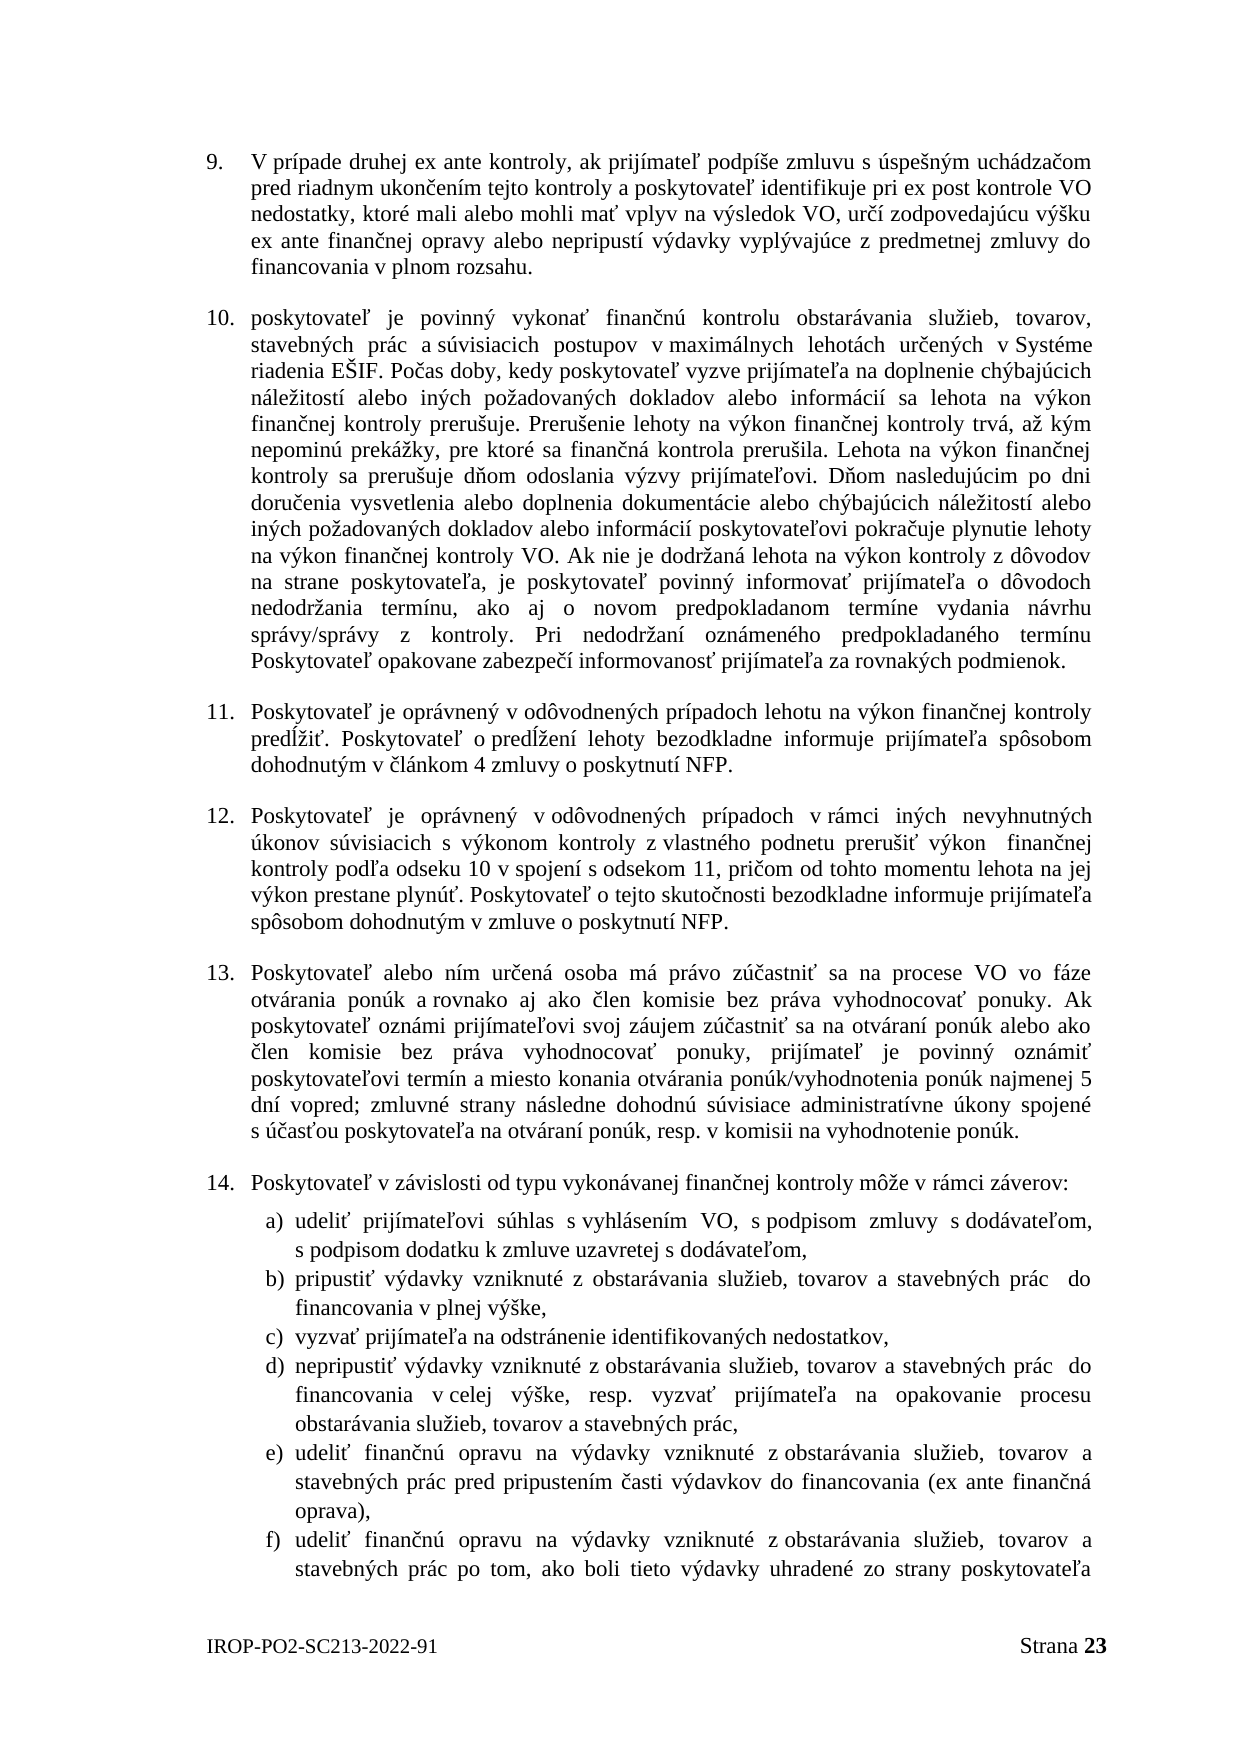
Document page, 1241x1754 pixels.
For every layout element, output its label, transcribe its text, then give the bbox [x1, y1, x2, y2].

subtitle V prípade druhej ex ante kontroly, ak prijímateľ podpíše zmluvu s úspešným uchádzačom pred riadnym ukončením tejto kontroly a poskytovateľ identifikuje pri ex post kontrole VO nedostatky, ktoré mali alebo mohli mať vplyv na výsledok VO, určí zodpovedajúcu výšku ex ante finančnej opravy alebo nepripustí výdavky vyplývajúce z predmetnej zmluvy do financovania v plnom rozsahu. [206, 148, 1092, 279]
subtitle poskytovateľ je povinný vykonať finančnú kontrolu obstarávania služieb, tovarov, stavebných prác a súvisiacich postupov v maximálnych lehotách určených v Systéme riadenia EŠIF. Počas doby, kedy poskytovateľ vyzve prijímateľa na doplnenie chýbajúcich náležitostí alebo iných požadovaných dokladov alebo informácií sa lehota na výkon finančnej kontroly prerušuje. Prerušenie lehoty na výkon finančnej kontroly trvá, až kým nepominú prekážky, pre ktoré sa finančná kontrola prerušila. Lehota na výkon finančnej kontroly sa prerušuje dňom odoslania výzvy prijímateľovi. Dňom nasledujúcim po dni doručenia vysvetlenia alebo doplnenia dokumentácie alebo chýbajúcich náležitostí alebo iných požadovaných dokladov alebo informácií poskytovateľovi pokračuje plynutie lehoty na výkon finančnej kontroly VO. Ak nie je dodržaná lehota na výkon kontroly z dôvodov na strane poskytovateľa, je poskytovateľ povinný informovať prijímateľa o dôvodoch nedodržania termínu, ako aj o novom predpokladanom termíne vydania návrhu správy/správy z kontroly. Pri nedodržaní oznámeného predpokladaného termínu Poskytovateľ opakovane zabezpečí informovanosť prijímateľa za rovnakých podmienok. [206, 304, 1092, 673]
subtitle Poskytovateľ je oprávnený v odôvodnených prípadoch v rámci iných nevyhnutných úkonov súvisiacich s výkonom kontroly z vlastného podnetu prerušiť výkon finančnej kontroly podľa odseku 10 v spojení s odsekom 11, pričom od tohto momentu lehota na jej výkon prestane plynúť. Poskytovateľ o tejto skutočnosti bezodkladne informuje prijímateľa spôsobom dohodnutým v zmluve o poskytnutí NFP. [206, 802, 1092, 934]
list udeliť prijímateľovi súhlas s vyhlásením VO, s podpisom zmluvy s dodávateľom, s podpisom dodatku k zmluve uzavretej s dodávateľom, [265, 1208, 1092, 1263]
list vyzvať prijímateľa na odstránenie identifikovaných nedostatkov, [265, 1323, 1092, 1350]
list nepripustiť výdavky vzniknuté z obstarávania služieb, tovarov a stavebných prác do financovania v celej výške, resp. vyzvať prijímateľa na opakovanie procesu obstarávania služieb, tovarov a stavebných prác, [265, 1352, 1092, 1437]
list udeliť finančnú opravu na výdavky vzniknuté z obstarávania služieb, tovarov a stavebných prác pred pripustením časti výdavkov do financovania (ex ante finančná oprava), [265, 1439, 1092, 1523]
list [265, 1526, 1092, 1581]
subtitle Poskytovateľ v závislosti od typu vykonávanej finančnej kontroly môže v rámci záverov: [206, 1169, 1092, 1195]
list pripustiť výdavky vzniknuté z obstarávania služieb, tovarov a stavebných prác do financovania v plnej výške, [265, 1266, 1092, 1321]
subtitle Poskytovateľ alebo ním určená osoba má právo zúčastniť sa na procese VO vo fáze otvárania ponúk a rovnako aj ako člen komisie bez práva vyhodnocovať ponuky. Ak poskytovateľ oznámi prijímateľovi svoj záujem zúčastniť sa na otváraní ponúk alebo ako člen komisie bez práva vyhodnocovať ponuky, prijímateľ je povinný oznámiť poskytovateľovi termín a miesto konania otvárania ponúk/vyhodnotenia ponúk najmenej 5 dní vopred; zmluvné strany následne dohodnú súvisiace administratívne úkony spojené s účasťou poskytovateľa na otváraní ponúk, resp. v komisii na vyhodnotenie ponúk. [206, 959, 1092, 1144]
subtitle Poskytovateľ je oprávnený v odôvodnených prípadoch lehotu na výkon finančnej kontroly predĺžiť. Poskytovateľ o predĺžení lehoty bezodkladne informuje prijímateľa spôsobom dohodnutým v článkom 4 zmluvy o poskytnutí NFP. [206, 698, 1092, 777]
